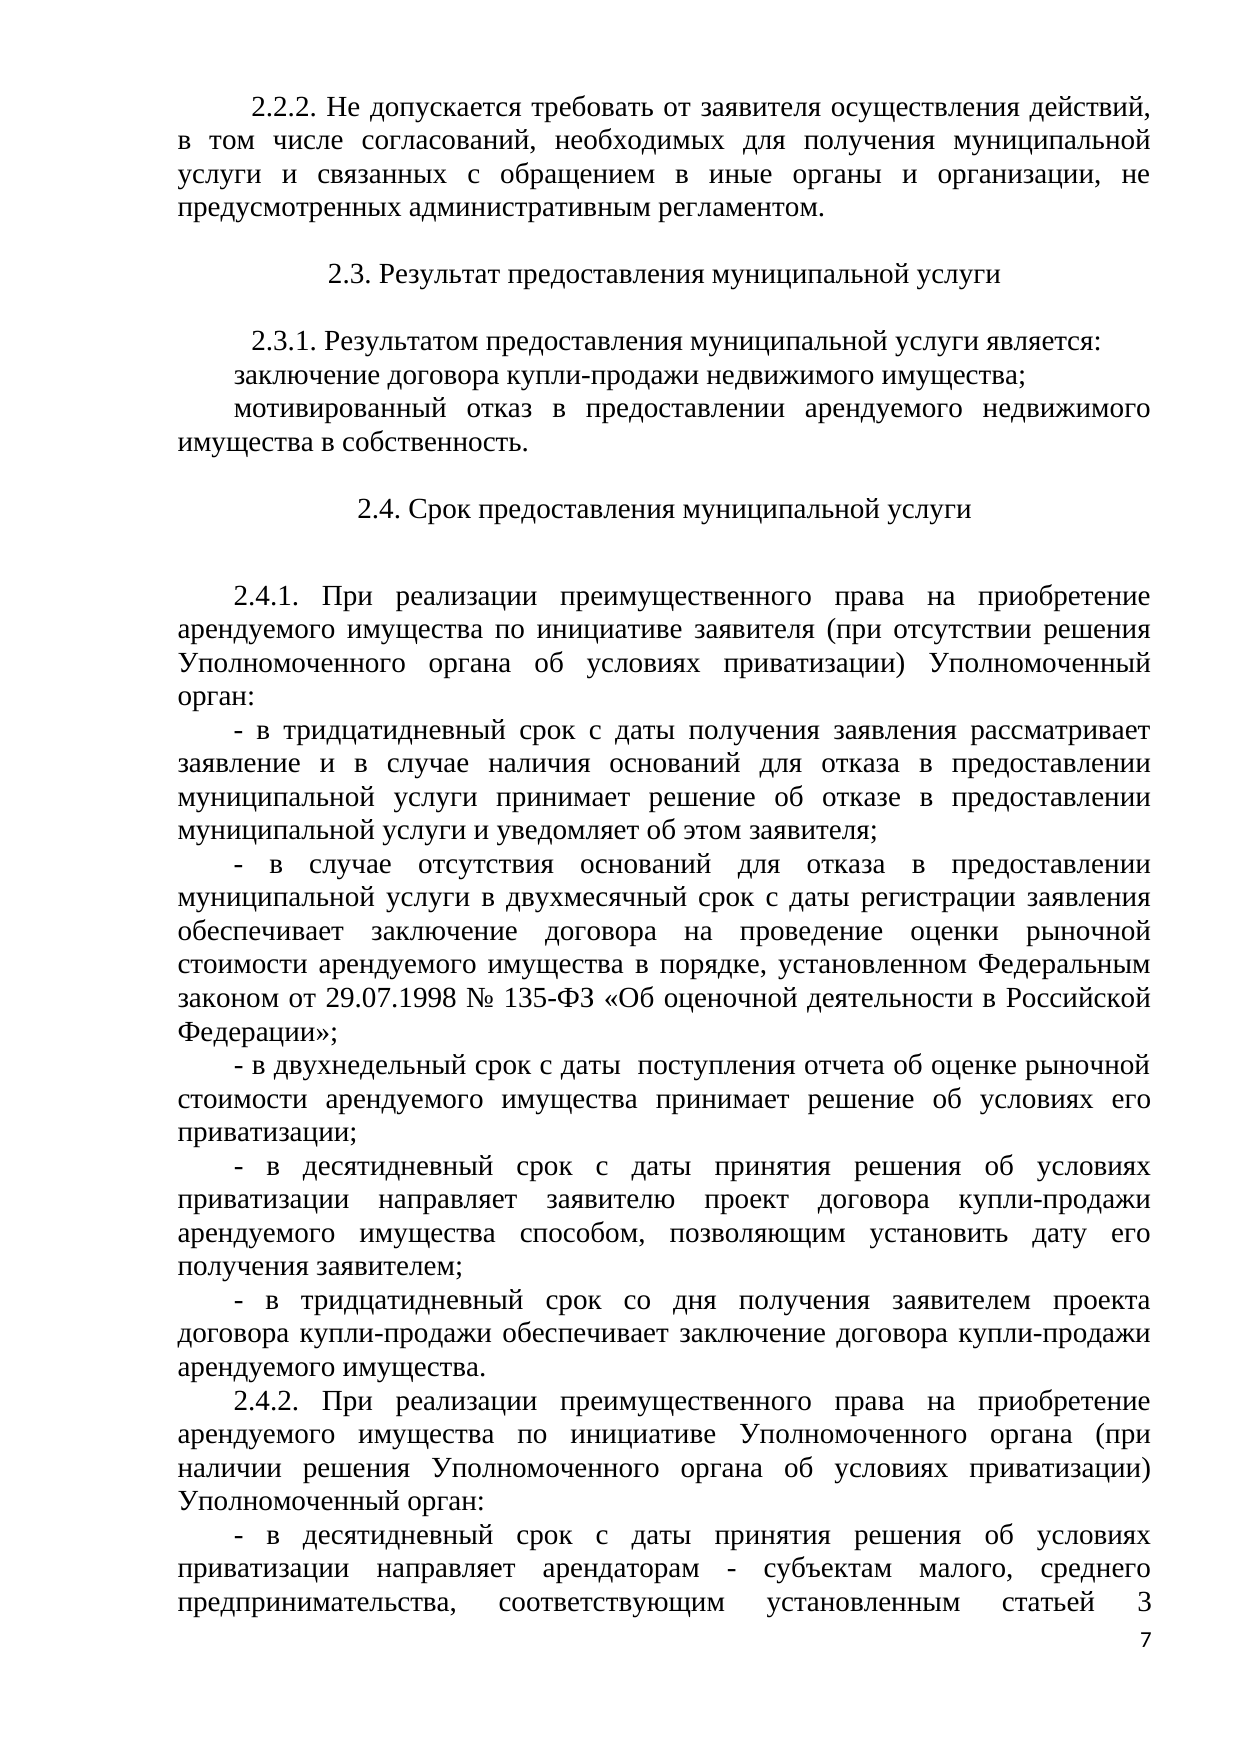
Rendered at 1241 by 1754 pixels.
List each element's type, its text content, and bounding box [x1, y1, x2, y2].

text - в тридцатидневный срок с даты получения заявления рассматривает заявление и в случае наличия оснований для отказа в предоставлении муниципальной услуги принимает решение об отказе в предоставлении муниципальной услуги и уведомляет об этом заявителя; [177, 712, 1152, 846]
text - в случае отсутствия оснований для отказа в предоставлении муниципальной услуги в двухмесячный срок с даты регистрации заявления обеспечивает заключение договора на проведение оценки рыночной стоимости арендуемого имущества в порядке, установленном Федеральным законом от 29.07.1998 № 135-ФЗ «Об оценочной деятельности в Российской Федерации»; [177, 846, 1152, 1047]
subtitle 2.4. Срок предоставления муниципальной услуги [177, 491, 1152, 525]
text - в десятидневный срок с даты принятия решения об условиях приватизации направляет заявителю проект договора купли-продажи арендуемого имущества способом, позволяющим установить дату его получения заявителем; [177, 1148, 1152, 1282]
text 2.4.2. При реализации преимущественного права на приобретение арендуемого имущества по инициативе Уполномоченного органа (при наличии решения Уполномоченного органа об условиях приватизации) Уполномоченный орган: [177, 1383, 1152, 1517]
text мотивированный отказ в предоставлении арендуемого недвижимого имущества в собственность. [177, 391, 1152, 458]
text заключение договора купли-продажи недвижимого имущества; [177, 357, 1152, 391]
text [177, 1517, 1152, 1617]
text 2.3. Результат предоставления муниципальной услуги [177, 256, 1152, 290]
text 2.3.1. Результатом предоставления муниципальной услуги является: [177, 323, 1152, 357]
text 2.2.2. Не допускается требовать от заявителя осуществления действий, в том числе согласований, необходимых для получения муниципальной услуги и связанных с обращением в иные органы и организации, не предусмотренных административным регламентом. [177, 89, 1152, 223]
text - в тридцатидневный срок со дня получения заявителем проекта договора купли-продажи обеспечивает заключение договора купли-продажи арендуемого имущества. [177, 1282, 1152, 1383]
text 2.4.1. При реализации преимущественного права на приобретение арендуемого имущества по инициативе заявителя (при отсутствии решения Уполномоченного органа об условиях приватизации) Уполномоченный орган: [177, 578, 1152, 712]
text - в двухнедельный срок с даты поступления отчета об оценке рыночной стоимости арендуемого имущества принимает решение об условиях его приватизации; [177, 1047, 1152, 1148]
